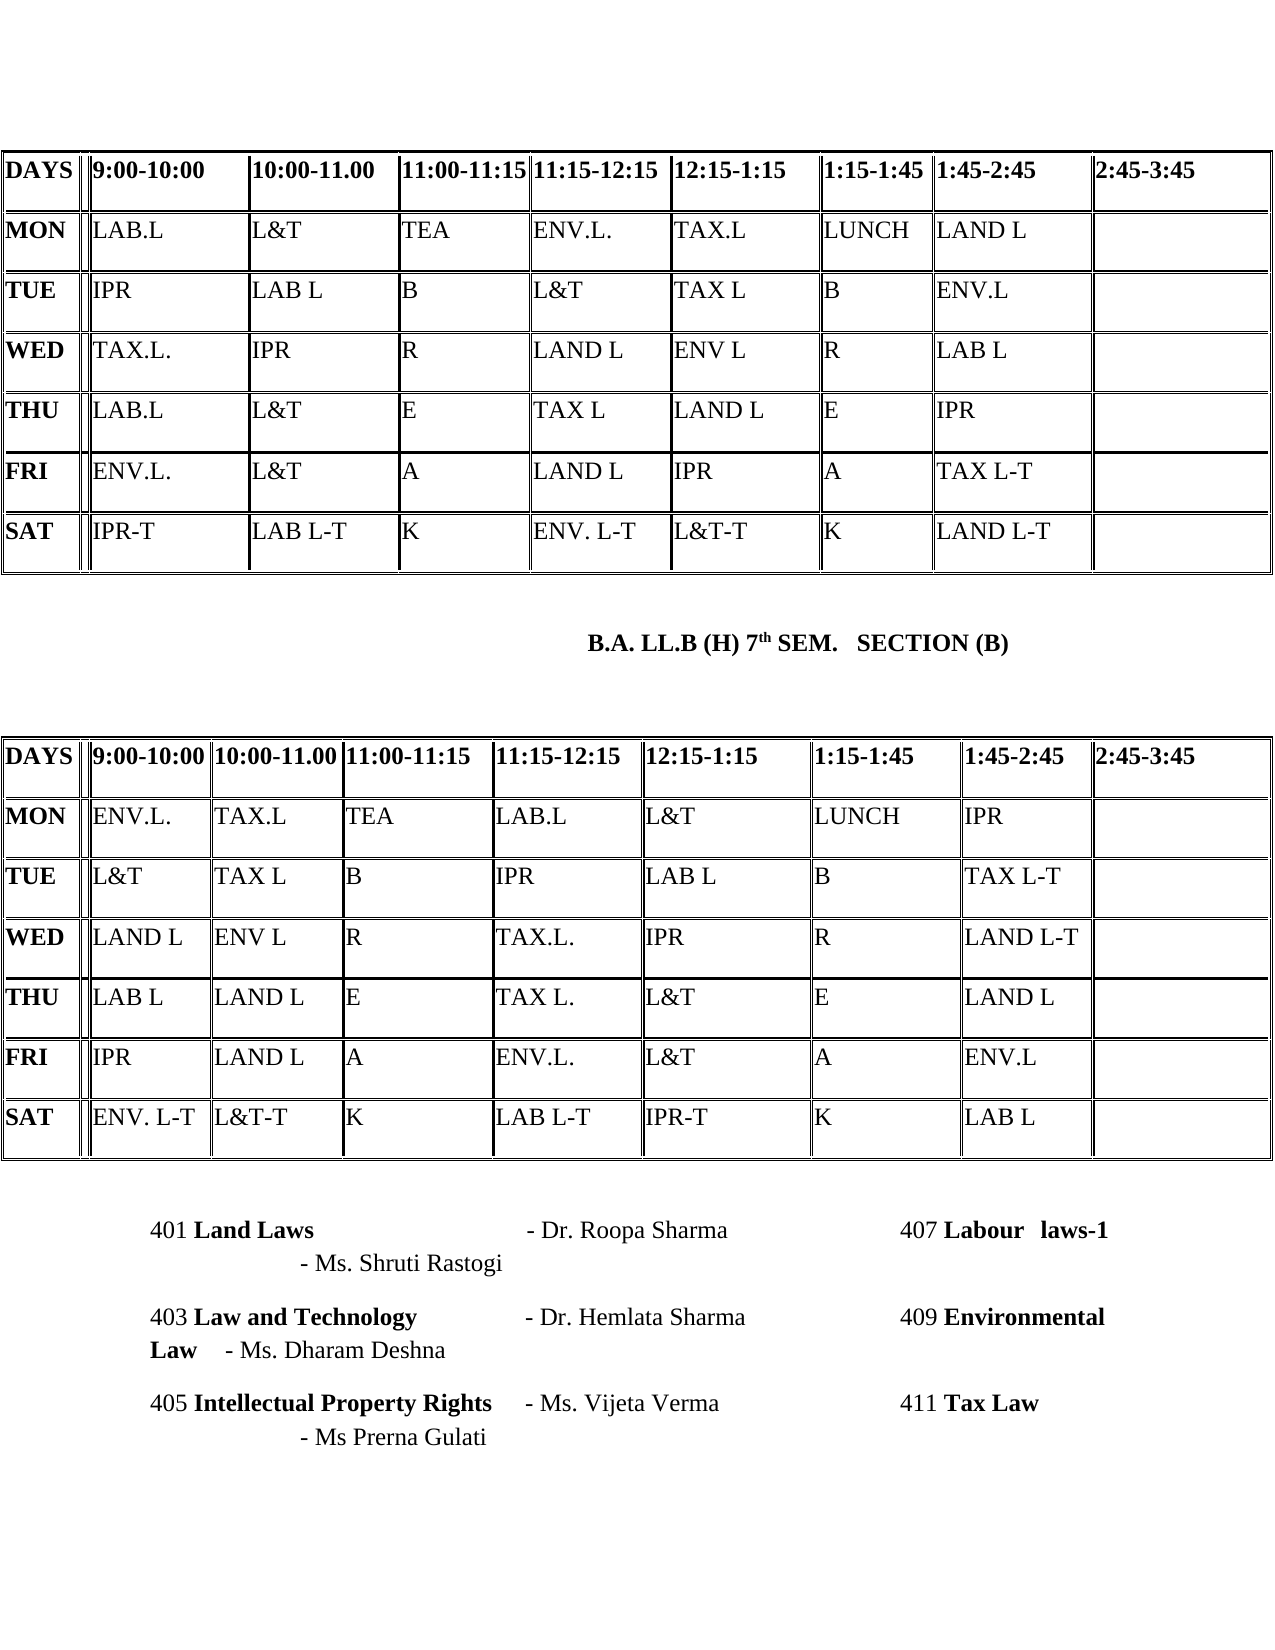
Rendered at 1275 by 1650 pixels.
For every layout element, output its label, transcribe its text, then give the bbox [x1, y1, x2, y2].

table_cell LAND L [213, 1041, 342, 1097]
table_cell E [345, 980, 492, 1037]
table_cell ENV.L. [92, 800, 210, 857]
table_cell LAND L [963, 980, 1091, 1037]
table_header [81, 738, 90, 796]
table_cell IPR [963, 800, 1091, 857]
table_cell L&T [251, 214, 398, 270]
table_cell B [345, 860, 492, 917]
table_cell TUE [3, 857, 81, 917]
table_cell L&T [645, 800, 810, 857]
table_cell LAB.L [92, 394, 248, 451]
table_header 11:15-12:15 [531, 153, 671, 210]
table_cell [82, 800, 88, 857]
table_cell LAND L [213, 980, 342, 1037]
table_header 12:15-1:15 [671, 152, 821, 210]
table_cell THU [4, 977, 79, 1037]
table_cell SAT [4, 1098, 81, 1158]
table_header 11:00-11:15 [399, 153, 531, 210]
table_cell LAND L-T [963, 920, 1091, 977]
table_cell K [821, 515, 934, 571]
table_cell [1095, 270, 1270, 331]
table_header 10:00-11.00 [212, 738, 343, 796]
table_cell E [823, 394, 932, 451]
table_header [81, 152, 90, 210]
table_cell L&T [645, 1041, 810, 1097]
table_cell IPR [92, 1041, 210, 1097]
table_cell TAX.L. [495, 920, 641, 977]
table_cell LAB L [645, 860, 810, 917]
table_cell IPR [935, 394, 1091, 451]
text 405 Intellectual Property Rights - Ms. Vijeta Verma 411 Tax Law - Ms Prerna Gulati [150, 1388, 1125, 1450]
table_cell LAND L [532, 454, 670, 511]
table_cell ENV. L-T [90, 1101, 212, 1158]
table_cell SAT [4, 511, 81, 571]
table_cell [82, 860, 88, 917]
table_cell MON [4, 796, 79, 857]
table_cell LAND L [935, 214, 1091, 270]
table_cell [1093, 857, 1271, 917]
table_cell LAND L [673, 394, 819, 451]
table_cell K [812, 1101, 962, 1158]
table_cell [1093, 331, 1271, 391]
table_cell E [401, 394, 529, 451]
table_header 11:00-11:15 [343, 738, 493, 796]
table_cell ENV.L [935, 274, 1091, 331]
table_cell [1093, 511, 1270, 571]
table_cell B [401, 274, 529, 331]
table_cell L&T [251, 394, 398, 451]
table_cell A [813, 1041, 960, 1097]
table_cell K [343, 1101, 493, 1158]
table_cell LAB L [92, 980, 210, 1037]
table_cell IPR [495, 860, 641, 917]
table_cell LAND L [532, 334, 670, 391]
text 403 Law and Technology - Dr. Hemlata Sharma 409 Environmental Law - Ms. Dharam Deshna [150, 1302, 1125, 1363]
table_cell [82, 334, 88, 391]
table_header 1:45-2:45 [934, 152, 1093, 210]
table_cell TAX L [532, 394, 670, 451]
table_cell R [813, 920, 960, 977]
table_cell IPR [673, 454, 819, 511]
table_header 2:45-3:45 [1093, 153, 1270, 210]
table_cell [1095, 1037, 1270, 1097]
table_cell LAB L [935, 334, 1091, 391]
table_cell TAX L-T [963, 860, 1091, 917]
table_cell FRI [4, 1037, 79, 1097]
table_header 1:15-1:45 [812, 740, 962, 796]
table_cell R [823, 334, 932, 391]
table_cell L&T [92, 860, 210, 917]
table_cell E [813, 980, 960, 1037]
table_cell [1095, 451, 1270, 511]
text 401 Land Laws - Dr. Roopa Sharma 407 Labour laws-1 - Ms. Shruti Rastogi [150, 1215, 1125, 1277]
table_cell R [345, 920, 492, 977]
table_cell LAB.L [92, 214, 248, 270]
table_cell TAX L-T [935, 454, 1091, 511]
table_cell TEA [401, 214, 529, 270]
table_header 9:00-10:00 [90, 153, 249, 210]
table_cell [82, 920, 88, 977]
table_header 10:00-11.00 [249, 152, 399, 210]
table_cell L&T-T [671, 511, 821, 571]
table_header 2:45-3:45 [1093, 740, 1270, 796]
table_cell [82, 454, 88, 511]
table_cell WED [3, 917, 81, 977]
table_cell TAX.L [213, 800, 342, 857]
table_cell TAX.L. [92, 334, 248, 391]
table_cell TAX L [213, 860, 342, 917]
table_cell [82, 214, 88, 270]
table_cell [82, 1041, 88, 1097]
table_header DAYS [4, 153, 81, 210]
table_cell WED [3, 331, 81, 391]
table_cell [81, 511, 90, 571]
table_cell A [823, 454, 932, 511]
table_cell IPR [92, 274, 248, 331]
table_cell L&T [532, 274, 670, 331]
table_cell LAB L-T [249, 515, 399, 571]
table_cell B [823, 274, 932, 331]
table_cell [82, 980, 88, 1037]
table_header 11:15-12:15 [493, 738, 643, 796]
table_cell ENV.L. [495, 1041, 641, 1097]
table_cell IPR-T [90, 515, 249, 571]
table_cell IPR [645, 920, 810, 977]
table_cell L&T [645, 980, 810, 1037]
table_cell A [345, 1041, 492, 1097]
table_cell [82, 394, 88, 451]
table_cell LUNCH [823, 214, 932, 270]
table_cell ENV. L-T [531, 515, 671, 571]
table_cell L&T-T [212, 1101, 343, 1158]
table_cell B [813, 860, 960, 917]
table_cell [81, 1098, 90, 1158]
table_cell TEA [345, 800, 492, 857]
table_header DAYS [4, 740, 81, 796]
table_cell TAX.L [673, 214, 819, 270]
table_cell LAB L-T [493, 1098, 643, 1158]
table_cell TAX L. [495, 980, 641, 1037]
table_cell [1093, 917, 1271, 977]
table_cell LUNCH [813, 800, 960, 857]
table_cell LAB.L [495, 800, 641, 857]
table_cell A [401, 454, 529, 511]
table_header 1:45-2:45 [962, 738, 1093, 796]
table_cell ENV L [213, 920, 342, 977]
table_cell LAB L [251, 274, 398, 331]
table_cell L&T [251, 454, 398, 511]
table_cell [1095, 796, 1270, 857]
table_cell IPR [251, 334, 398, 391]
table_cell MON [4, 210, 79, 270]
table_cell [1095, 210, 1270, 270]
table_cell THU [3, 391, 81, 451]
table_header 12:15-1:15 [643, 740, 812, 796]
table_cell IPR-T [643, 1101, 812, 1158]
table_cell [1095, 977, 1270, 1037]
table_cell LAB L [962, 1098, 1093, 1158]
table_cell [82, 274, 88, 331]
table_header 9:00-10:00 [90, 740, 212, 796]
table_cell ENV.L. [92, 454, 248, 511]
table_cell ENV.L. [532, 214, 670, 270]
table_cell ENV.L [963, 1041, 1091, 1097]
table_cell LAND L-T [934, 511, 1093, 571]
table_cell TUE [4, 270, 79, 331]
table_cell FRI [4, 451, 79, 511]
table_cell TAX L [673, 274, 819, 331]
table_cell [1093, 1098, 1270, 1158]
table_cell [1093, 391, 1271, 451]
table_cell K [399, 515, 531, 571]
table_cell LAND L [92, 920, 210, 977]
table_header 1:15-1:45 [821, 153, 934, 210]
table_cell ENV L [673, 334, 819, 391]
text B.A. LL.B (H) 7th SEM. SECTION (B) [206, 628, 1125, 657]
table_cell R [401, 334, 529, 391]
